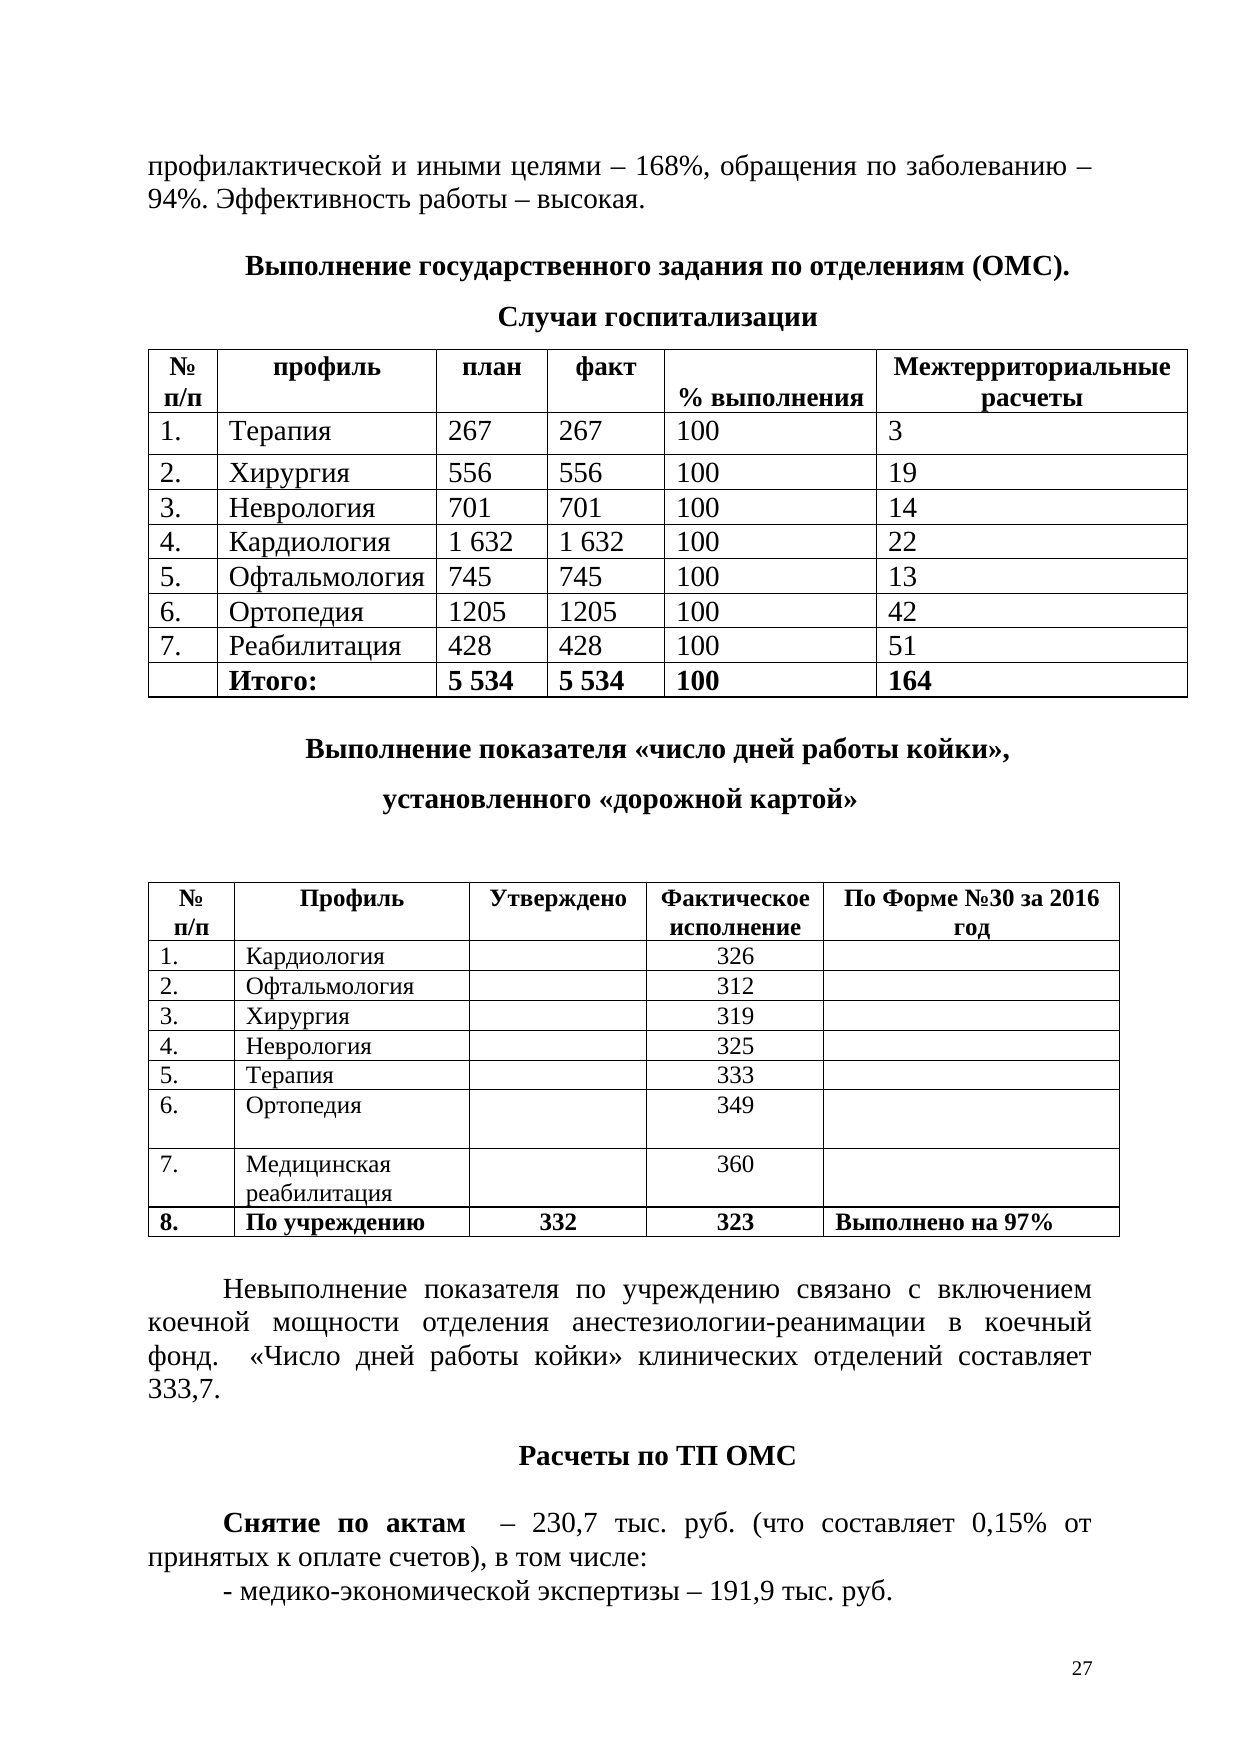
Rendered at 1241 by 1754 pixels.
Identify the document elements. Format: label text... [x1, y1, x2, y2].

table_cell 100 [665, 594, 876, 627]
table_cell Медицинская реабилитация [235, 1149, 469, 1206]
table_cell 4. [149, 1031, 234, 1059]
table_cell [470, 1031, 646, 1059]
table_cell 556 [548, 455, 664, 489]
table_cell [824, 1001, 1119, 1030]
table_cell 5. [149, 559, 217, 593]
table_cell 428 [548, 628, 664, 662]
table_cell 7. [149, 628, 217, 662]
table_header % выполнения [665, 350, 876, 412]
table_header № п/п [149, 883, 234, 940]
table_cell Кардиология [218, 525, 436, 558]
text Снятие по актам – 230,7 тыс. руб. (что составляет 0,15% от принятых к оплате счетов), в том числе: [148, 1506, 1092, 1573]
table_cell 100 [665, 525, 876, 558]
table_header По Форме №30 за 2016 год [824, 883, 1119, 940]
table_cell 332 [470, 1208, 646, 1236]
table_cell 19 [877, 455, 1187, 489]
text Расчеты по ТП ОМС [148, 1438, 1092, 1472]
table_cell [470, 941, 646, 970]
table_cell 8. [149, 1208, 234, 1236]
table_cell 1205 [437, 594, 547, 627]
table_cell 745 [437, 559, 547, 593]
table_cell Неврология [235, 1031, 469, 1059]
table_cell [824, 1090, 1119, 1148]
table_cell [824, 1061, 1119, 1089]
table_cell 6. [149, 1090, 234, 1148]
table_cell Хирургия [235, 1001, 469, 1030]
table_header № п/п [149, 350, 217, 412]
table_cell 5 534 [548, 663, 664, 696]
table_cell 100 [665, 628, 876, 662]
table_cell 349 [647, 1090, 823, 1148]
table_cell Офтальмология [235, 971, 469, 1000]
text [148, 148, 1092, 215]
table_cell 1. [149, 413, 217, 454]
table_cell 13 [877, 559, 1187, 593]
table_cell Реабилитация [218, 628, 436, 662]
table_cell [824, 971, 1119, 1000]
table_cell Выполнено на 97% [824, 1208, 1119, 1236]
table_cell 100 [665, 490, 876, 523]
text - медико-экономической экспертизы – 191,9 тыс. руб. [148, 1573, 1092, 1606]
table_cell [824, 1031, 1119, 1059]
table_cell 326 [647, 941, 823, 970]
text Случаи госпитализации [148, 299, 1092, 332]
table_cell 100 [665, 559, 876, 593]
table_cell 22 [877, 525, 1187, 558]
table_cell Терапия [218, 413, 436, 454]
table_cell 2. [149, 455, 217, 489]
table_cell 325 [647, 1031, 823, 1059]
table_cell 5. [149, 1061, 234, 1089]
table_cell 701 [548, 490, 664, 523]
table_cell 14 [877, 490, 1187, 523]
table_cell Хирургия [218, 455, 436, 489]
table_cell 745 [548, 559, 664, 593]
table_cell Терапия [235, 1061, 469, 1089]
text Выполнение показателя «число дней работы койки», установленного «дорожной картой» [148, 731, 1092, 815]
table_cell [470, 971, 646, 1000]
table_cell 701 [437, 490, 547, 523]
table_cell По учреждению [235, 1208, 469, 1236]
table_cell Офтальмология [218, 559, 436, 593]
table_cell 319 [647, 1001, 823, 1030]
text Выполнение государственного задания по отделениям (ОМС). [148, 248, 1092, 282]
table_cell 3. [149, 1001, 234, 1030]
table_header Фактическое исполнение [647, 883, 823, 940]
table_cell [149, 663, 217, 696]
table_cell 2. [149, 971, 234, 1000]
table_cell Неврология [218, 490, 436, 523]
table_header Межтерриториальные расчеты [877, 350, 1187, 412]
table_cell [470, 1090, 646, 1148]
table_cell [470, 1149, 646, 1206]
table_cell [470, 1001, 646, 1030]
table_header факт [548, 350, 664, 412]
table_cell [824, 941, 1119, 970]
table_cell 3 [877, 413, 1187, 454]
table_cell 323 [647, 1208, 823, 1236]
table_cell 360 [647, 1149, 823, 1206]
table_cell [824, 1149, 1119, 1206]
table_cell 267 [437, 413, 547, 454]
table_cell Ортопедия [235, 1090, 469, 1148]
table_cell 312 [647, 971, 823, 1000]
table_cell 4. [149, 525, 217, 558]
table_cell 6. [149, 594, 217, 627]
table_header профиль [218, 350, 436, 412]
table_cell 1 632 [548, 525, 664, 558]
table_cell 556 [437, 455, 547, 489]
table_header Профиль [235, 883, 469, 940]
table_cell 1205 [548, 594, 664, 627]
table_cell 5 534 [437, 663, 547, 696]
table_cell 7. [149, 1149, 234, 1206]
table_header план [437, 350, 547, 412]
table_cell Итого: [218, 663, 436, 696]
table_header Утверждено [470, 883, 646, 940]
table_cell 1. [149, 941, 234, 970]
text Невыполнение показателя по учреждению связано с включением коечной мощности отделения анестезиологии-реанимации в коечный фонд. «Число дней работы койки» клинических отделений составляет 333,7. [148, 1271, 1092, 1405]
table_cell 100 [665, 413, 876, 454]
table_cell 3. [149, 490, 217, 523]
table_cell 267 [548, 413, 664, 454]
table_cell 164 [877, 663, 1187, 696]
table_cell 100 [665, 455, 876, 489]
table_cell [470, 1061, 646, 1089]
table_cell Ортопедия [218, 594, 436, 627]
table_cell 100 [665, 663, 876, 696]
table_cell 428 [437, 628, 547, 662]
table_cell Кардиология [235, 941, 469, 970]
table_cell 333 [647, 1061, 823, 1089]
table_cell 1 632 [437, 525, 547, 558]
table_cell 51 [877, 628, 1187, 662]
table_cell 42 [877, 594, 1187, 627]
